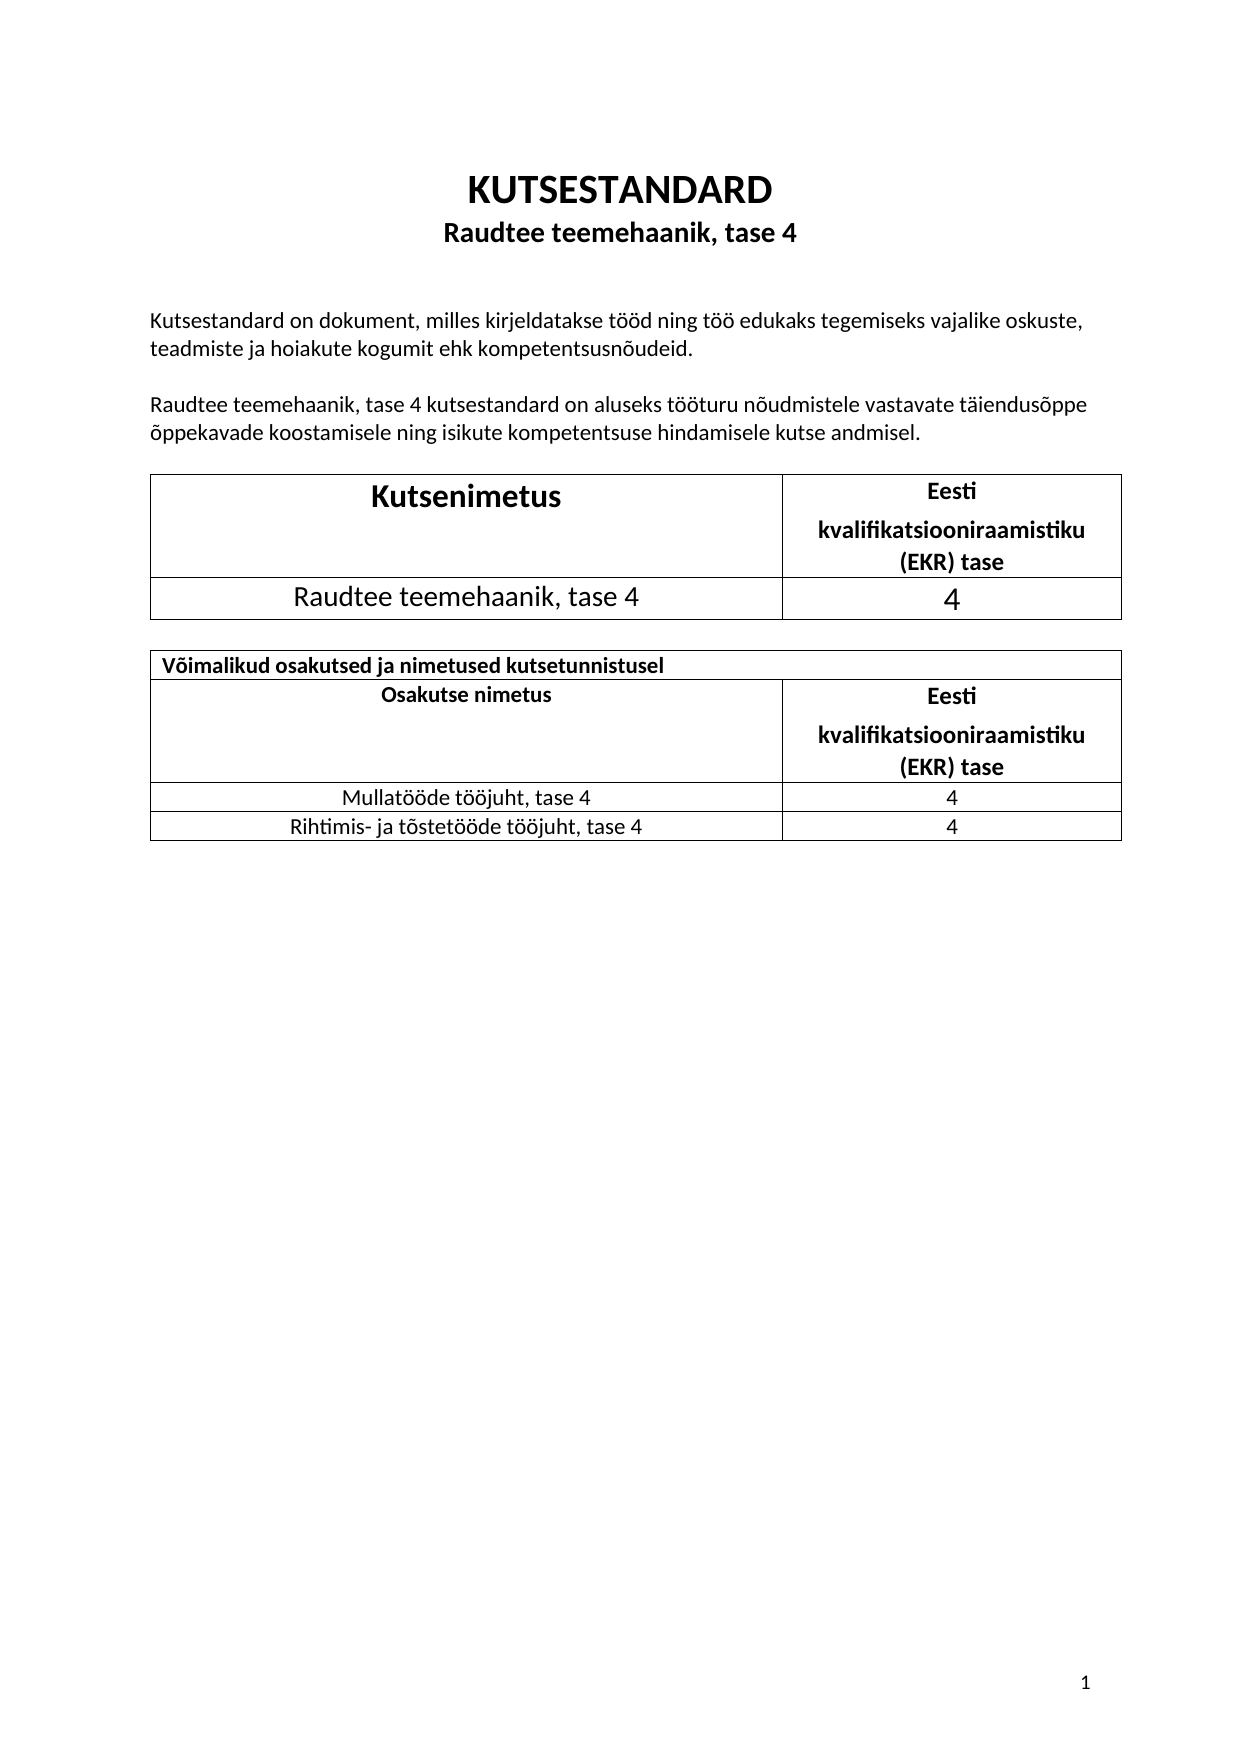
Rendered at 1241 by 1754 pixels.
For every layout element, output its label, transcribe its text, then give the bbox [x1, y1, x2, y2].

table_cell Raudtee teemehaanik, tase 4 [151, 578, 782, 619]
table_header Kutsenimetus [151, 475, 782, 577]
text Raudtee teemehaanik, tase 4 [150, 214, 1090, 250]
table_cell Osakutse nimetus [151, 680, 782, 782]
table_header Eesti kvalifikatsiooniraamistiku (EKR) tase [783, 475, 1121, 577]
table_cell 4 [783, 578, 1121, 619]
text Kutsestandard on dokument, milles kirjeldatakse tööd ning töö edukaks tegemiseks vajalike oskuste, teadmiste ja hoiakute kogumit ehk kompetentsusnõudeid. [150, 306, 1090, 362]
table_cell Eesti kvalifikatsiooniraamistiku (EKR) tase [783, 680, 1121, 782]
table_cell Mullatööde tööjuht, tase 4 [151, 783, 782, 811]
table_cell 4 [783, 812, 1121, 840]
list Raudtee teemehaanik, tase 4 kutsestandard on aluseks tööturu nõudmistele vastavate täiendusõppe õppekavade koostamisele ning isikute kompetentsuse hindamisele kutse andmisel. [150, 390, 1090, 446]
table_cell Rihtimis- ja tõstetööde tööjuht, tase 4 [151, 812, 782, 840]
text KUTSESTANDARD [150, 163, 1090, 214]
table_header Võimalikud osakutsed ja nimetused kutsetunnistusel [151, 651, 1121, 679]
table_cell 4 [783, 783, 1121, 811]
